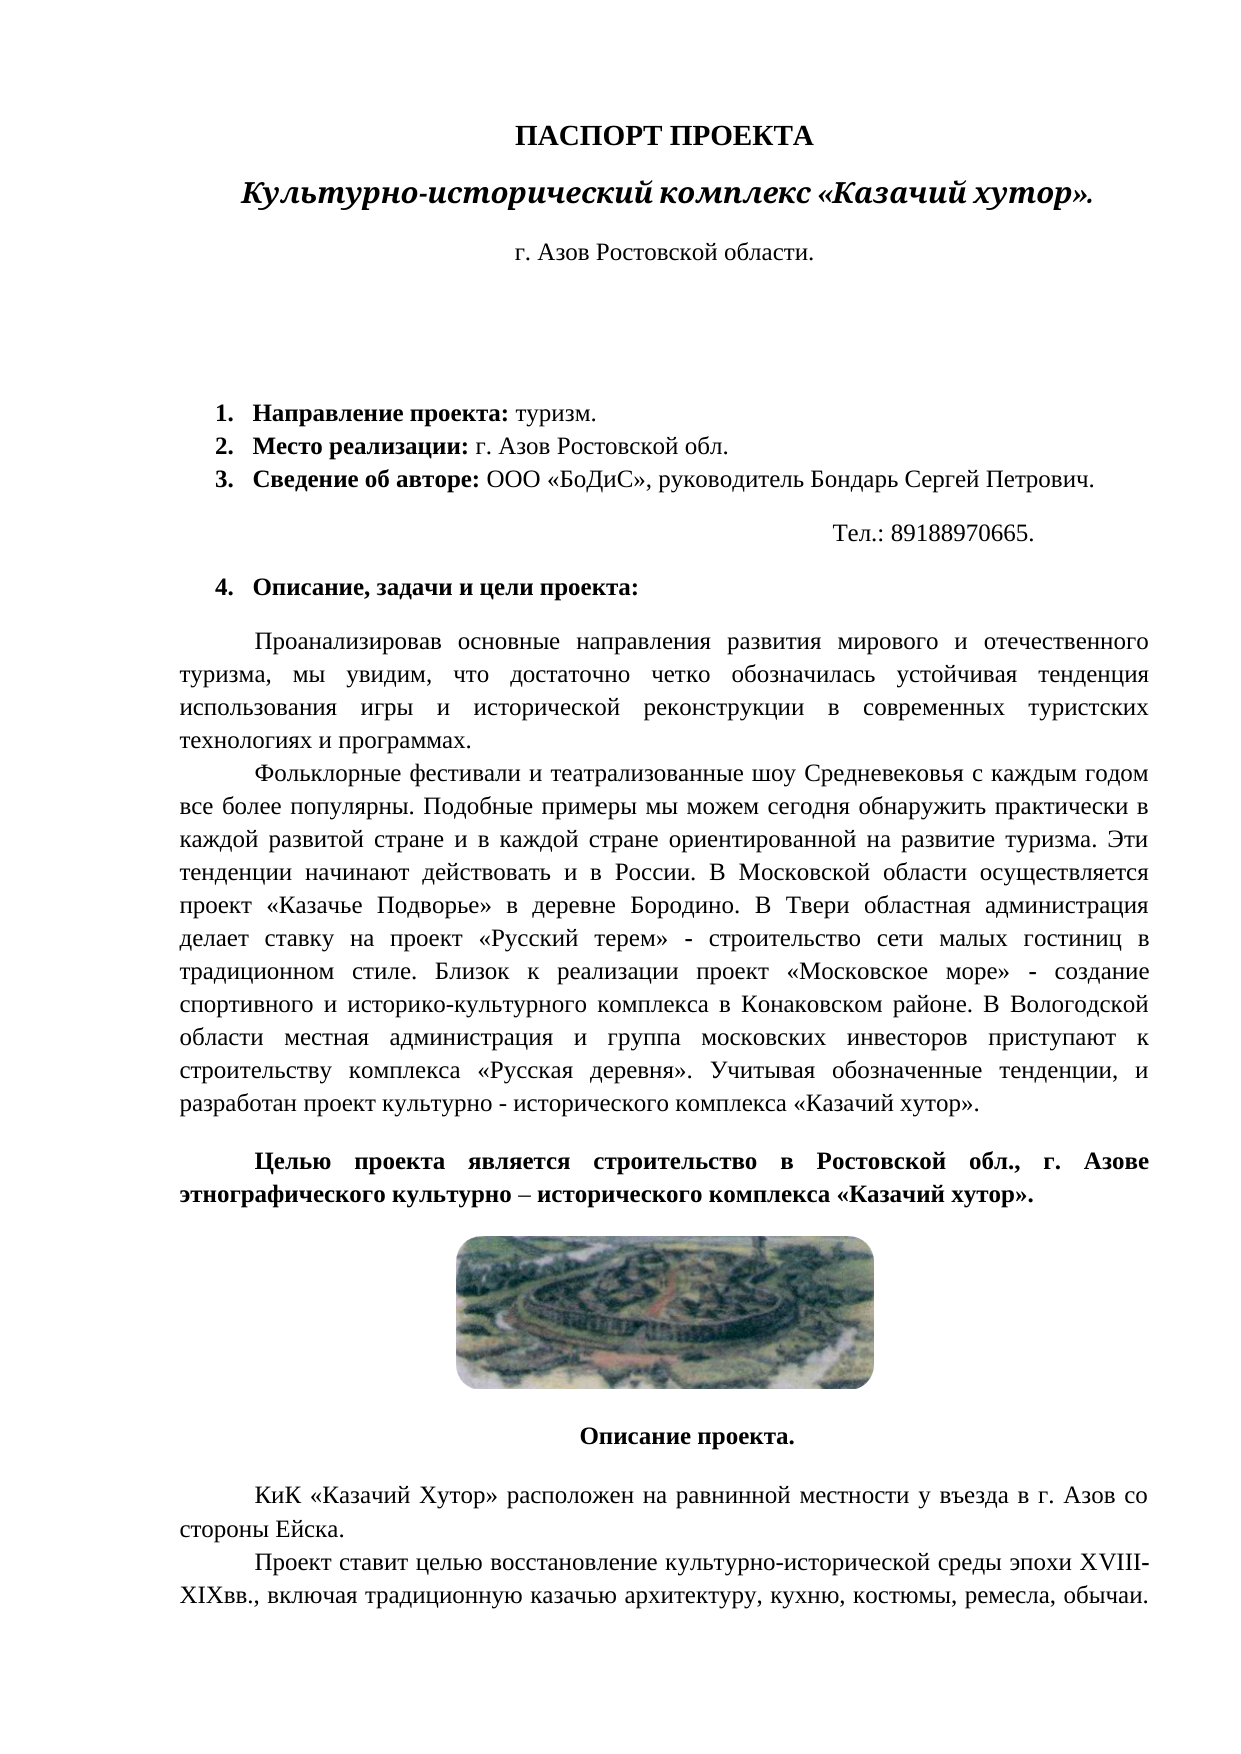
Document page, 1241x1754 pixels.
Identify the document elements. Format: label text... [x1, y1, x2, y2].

list Сведение об авторе: ООО «БоДиС», руководитель Бондарь Сергей Петрович. [215, 464, 1152, 493]
text Культурно-исторический комплекс «Казачий хутор». [177, 177, 1152, 211]
text Целью проекта является строительство в Ростовской обл., г. Азове этнографического культурно – исторического комплекса «Казачий хутор». [179, 1146, 1149, 1208]
text г. Азов Ростовской области. [177, 237, 1152, 266]
text Проанализировав основные направления развития мирового и отечественного туризма, мы увидим, что достаточно четко обозначилась устойчивая тенденция использования игры и исторической реконструкции в современных туристских технологиях и программах. [179, 626, 1149, 754]
text КиК «Казачий Хутор» расположен на равнинной местности у въезда в г. Азов со стороны Ейска. [179, 1481, 1149, 1542]
list Направление проекта: туризм. [215, 398, 1152, 427]
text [179, 1547, 1149, 1608]
text ПАСПОРТ ПРОЕКТА [177, 118, 1152, 152]
picture [455, 1236, 874, 1389]
list Место реализации: г. Азов Ростовской обл. [215, 431, 1152, 460]
text Фольклорные фестивали и театрализованные шоу Средневековья с каждым годом все более популярны. Подобные примеры мы можем сегодня обнаружить практически в каждой развитой стране и в каждой стране ориентированной на развитие туризма. Эти тенденции начинают действовать и в России. В Московской области осуществляется проект «Казачье Подворье» в деревне Бородино. В Твери областная администрация делает ставку на проект «Русский терем» - строительство сети малых гостиниц в традиционном стиле. Близок к реализации проект «Московское море» - создание спортивного и историко-культурного комплекса в Конаковском районе. В Вологодской области местная администрация и группа московских инвесторов приступают к строительству комплекса «Русская деревня». Учитывая обозначенные тенденции, и разработан проект культурно - исторического комплекса «Казачий хутор». [179, 758, 1149, 1117]
text Описание проекта. [579, 1237, 1152, 1450]
text Тел.: 89188970665. [177, 518, 1152, 547]
list Описание, задачи и цели проекта: [215, 572, 1152, 601]
